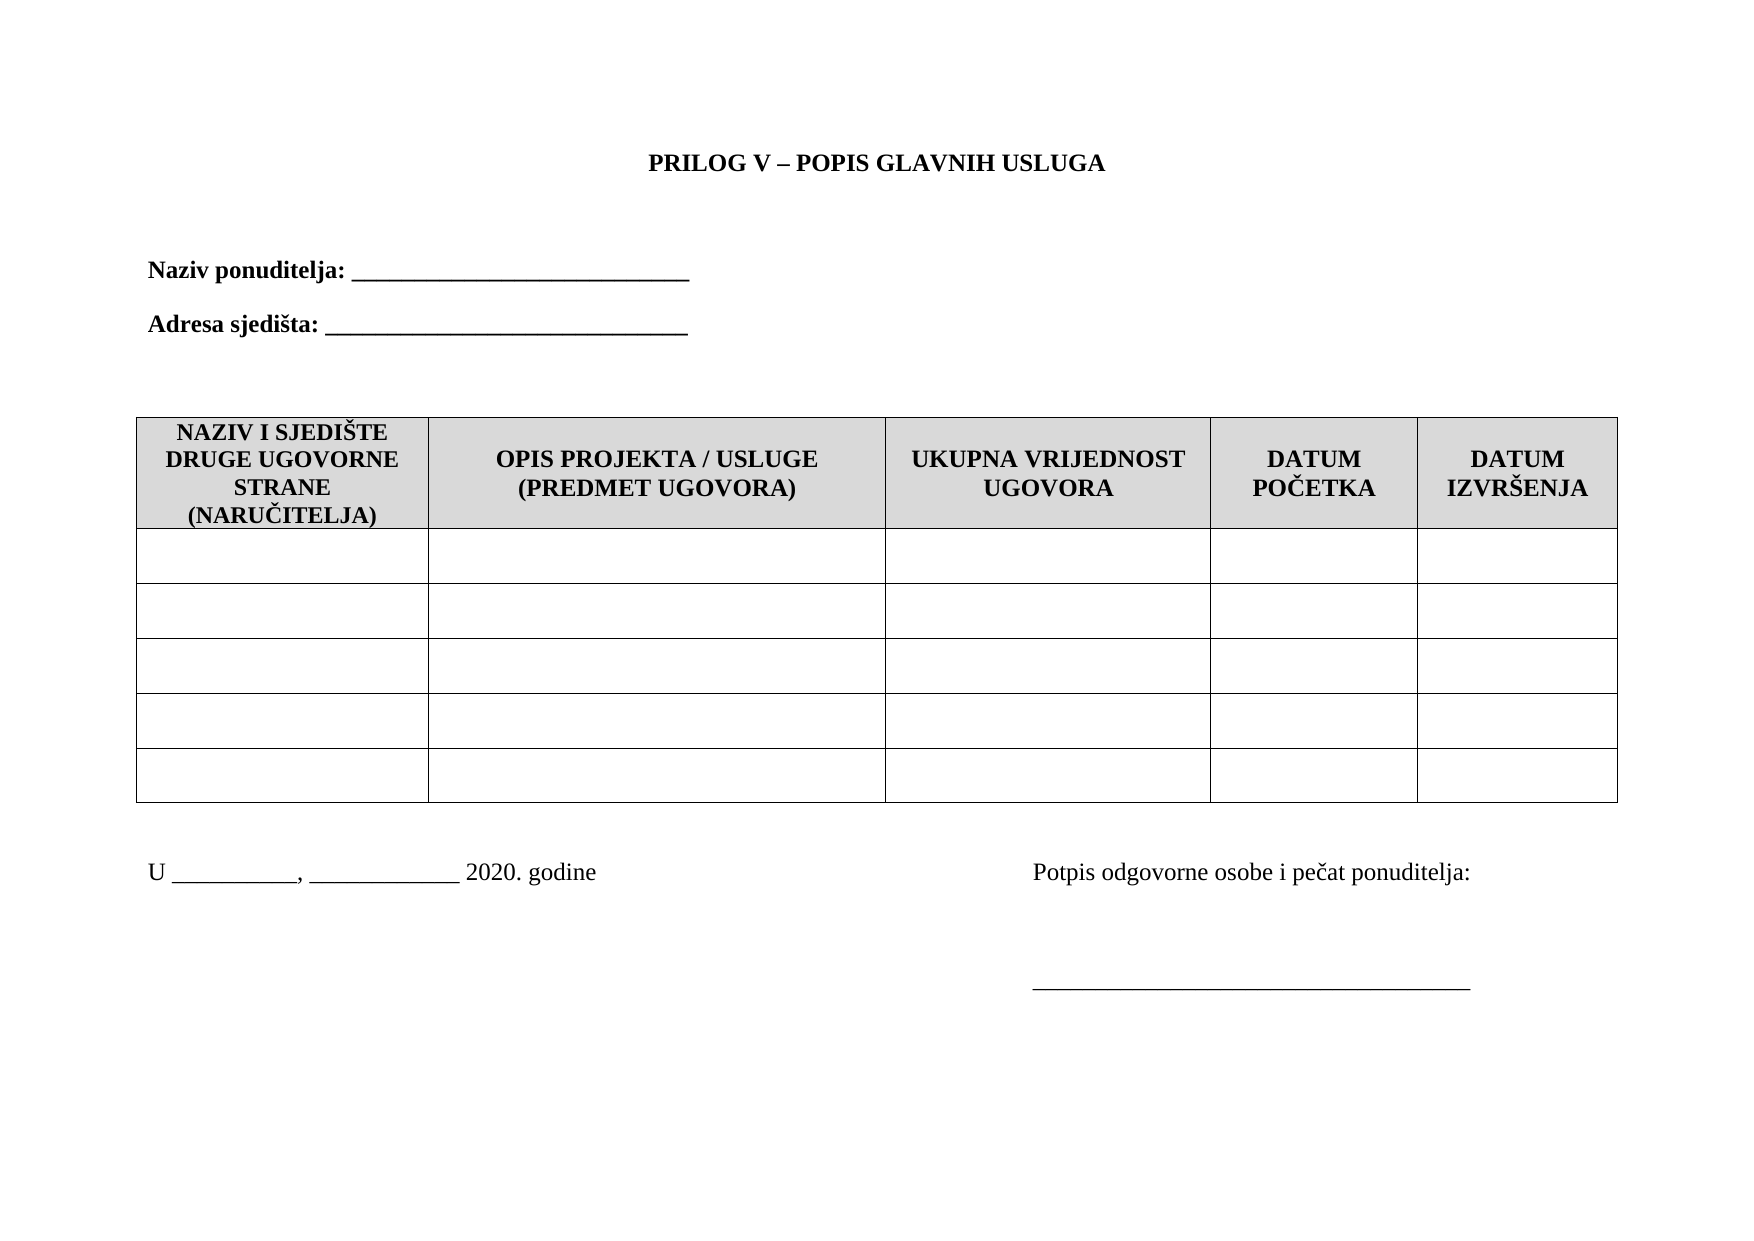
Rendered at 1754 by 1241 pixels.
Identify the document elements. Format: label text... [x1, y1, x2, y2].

table_cell [886, 584, 1210, 638]
table_header NAZIV I SJEDIŠTE DRUGE UGOVORNE STRANE (NARUČITELJA) [137, 418, 428, 528]
text Naziv ponuditelja: ___________________________ [148, 255, 1606, 284]
table_cell [1418, 529, 1617, 583]
table_cell [1211, 694, 1417, 747]
table_header DATUM IZVRŠENJA [1418, 418, 1617, 528]
table_cell [1211, 639, 1417, 693]
table_cell [886, 639, 1210, 693]
table_cell [1418, 694, 1617, 747]
table_cell [137, 584, 428, 638]
table_cell [429, 584, 885, 638]
text PRILOG V – POPIS GLAVNIH USLUGA [148, 148, 1606, 176]
table_header DATUM POČETKA [1211, 418, 1417, 528]
table_cell [886, 749, 1210, 802]
table_cell [1418, 749, 1617, 802]
table_header OPIS PROJEKTA / USLUGE (PREDMET UGOVORA) [429, 418, 885, 528]
table_cell [429, 639, 885, 693]
table_cell [886, 694, 1210, 747]
text ___________________________________ [148, 964, 1606, 1026]
table_cell [137, 694, 428, 747]
text U __________, ____________ 2020. godine Potpis odgovorne osobe i pečat ponuditelja: [148, 857, 1606, 886]
table_cell [137, 749, 428, 802]
table_cell [1418, 639, 1617, 693]
table_cell [429, 749, 885, 802]
table_cell [137, 529, 428, 583]
table_cell [886, 529, 1210, 583]
table_header UKUPNA VRIJEDNOST UGOVORA [886, 418, 1210, 528]
table_cell [1211, 749, 1417, 802]
text Adresa sjedišta: _____________________________ [148, 309, 1606, 338]
table_cell [1211, 584, 1417, 638]
table_cell [1211, 529, 1417, 583]
table_cell [429, 694, 885, 747]
table_cell [429, 529, 885, 583]
table_cell [137, 639, 428, 693]
table_cell [1418, 584, 1617, 638]
